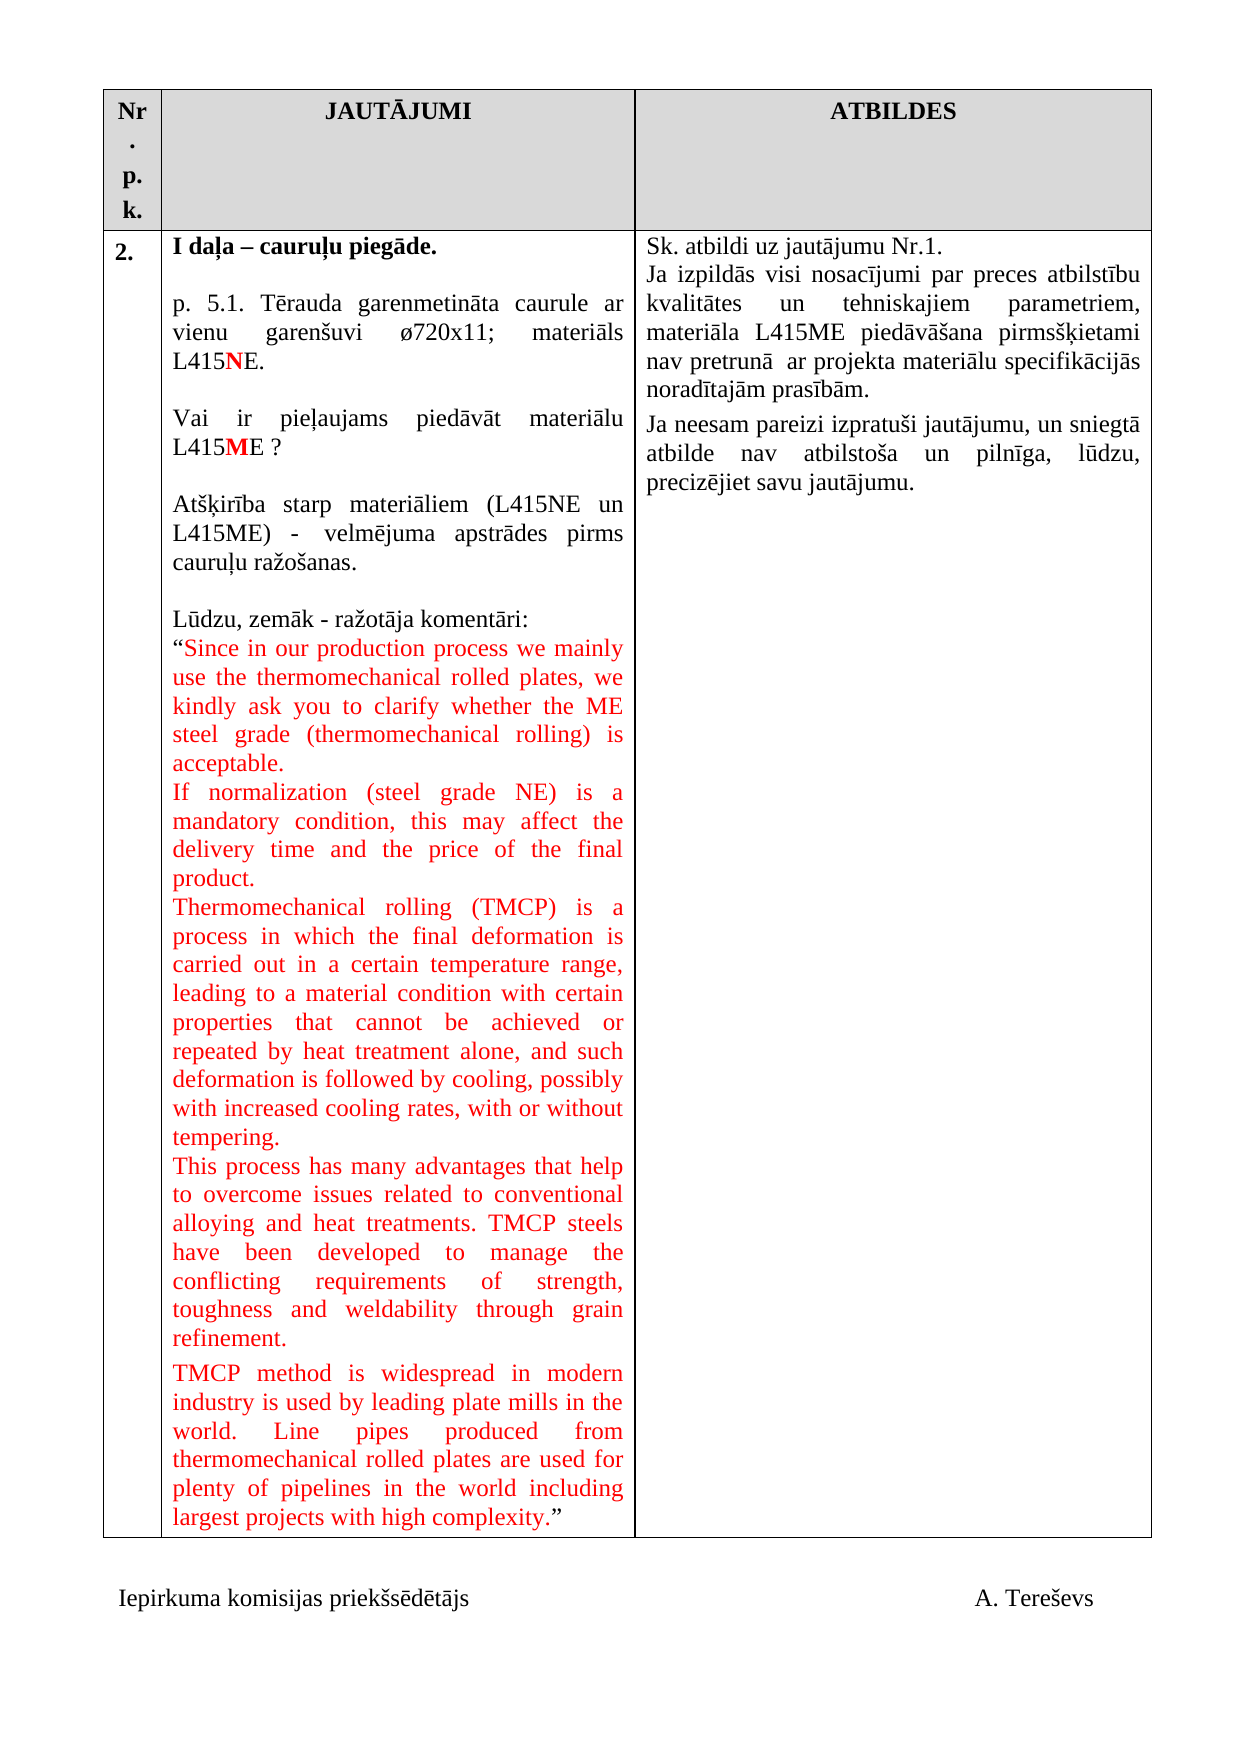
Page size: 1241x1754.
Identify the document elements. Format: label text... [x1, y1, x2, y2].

table_header JAUTĀJUMI [162, 90, 634, 230]
table_cell 2. [104, 231, 161, 1537]
table_cell Sk. atbildi uz jautājumu Nr.1. Ja izpildās visi nosacījumi par preces atbilstību kvalitātes un tehniskajiem parametriem, materiāla L415ME piedāvāšana pirmsšķietami nav pretrunā ar projekta materiālu specifikācijās noradītajām prasībām. Ja neesam pareizi izpratuši jautājumu, un sniegtā atbilde nav atbilstoša un pilnīga, lūdzu, precizējiet savu jautājumu. [636, 231, 1151, 1537]
text Iepirkuma komisijas priekšsēdētājs A. Tereševs [118, 1583, 1152, 1612]
table_header Nr. p. k. [104, 90, 161, 230]
table_header ATBILDES [636, 90, 1151, 230]
table_cell I daļa – cauruļu piegāde. p. 5.1. Tērauda garenmetināta caurule ar vienu garenšuvi ø720x11; materiāls L415NE. Vai ir pieļaujams piedāvāt materiālu L415ME ? Atšķirība starp materiāliem (L415NE un L415ME) - velmējuma apstrādes pirms cauruļu ražošanas. Lūdzu, zemāk - ražotāja komentāri: “Since in our production process we mainly use the thermomechanical rolled plates, we kindly ask you to clarify whether the ME steel grade (thermomechanical rolling) is acceptable. If normalization (steel grade NE) is a mandatory condition, this may affect the delivery time and the price of the final product. Thermomechanical rolling (TMCP) is a process in which the final deformation is carried out in a certain temperature range, leading to a material condition with certain properties that cannot be achieved or repeated by heat treatment alone, and such deformation is followed by cooling, possibly with increased cooling rates, with or without tempering. This process has many advantages that help to overcome issues related to conventional alloying and heat treatments. TMCP steels have been developed to manage the conflicting requirements of strength, toughness and weldability through grain refinement. TMCP method is widespread in modern industry is used by leading plate mills in the world. Line pipes produced from thermomechanical rolled plates are used for plenty of pipelines in the world including largest projects with high complexity.” [162, 231, 634, 1537]
